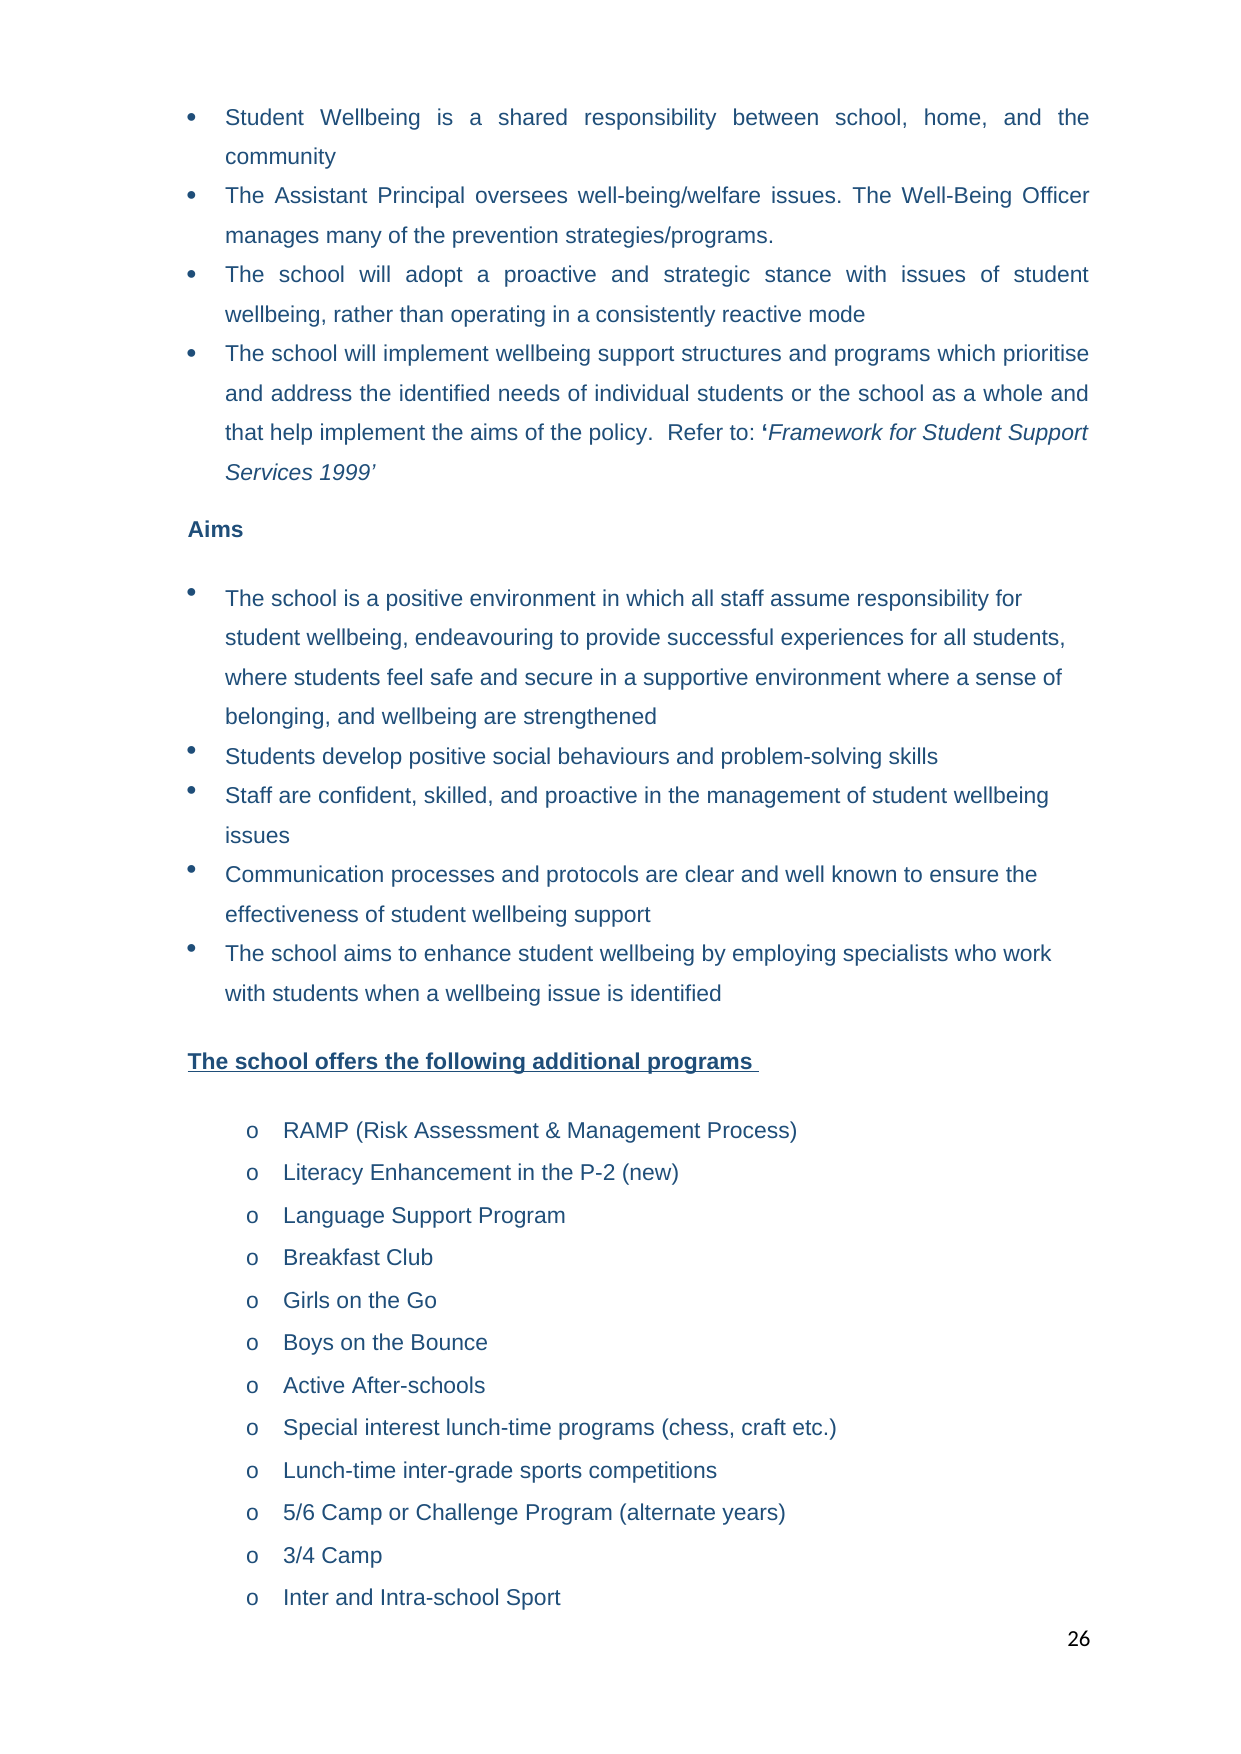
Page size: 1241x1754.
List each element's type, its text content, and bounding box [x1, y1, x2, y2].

list Breakfast Club [245, 1244, 1090, 1273]
list Students develop positive social behaviours and problem-solving skills [187, 743, 1090, 769]
list 5/6 Camp or Challenge Program (alternate years) [245, 1499, 1090, 1528]
list Lunch-time inter-grade sports competitions [245, 1457, 1090, 1485]
list RAMP (Risk Assessment & Management Process) [245, 1117, 1090, 1145]
list Inter and Intra-school Sport [245, 1584, 1090, 1613]
list Language Support Program [245, 1202, 1090, 1230]
list Literacy Enhancement in the P-2 (new) [245, 1159, 1090, 1188]
list The school will adopt a proactive and strategic stance with issues of student wellbeing, rather than operating in a consistently reactive mode [187, 261, 1090, 327]
list Special interest lunch-time programs (chess, craft etc.) [245, 1414, 1090, 1443]
list Girls on the Go [245, 1287, 1090, 1315]
list Staff are confident, skilled, and proactive in the management of student wellbeing issues [187, 782, 1090, 848]
list Active After-schools [245, 1372, 1090, 1400]
text Aims [187, 516, 1090, 542]
list The school aims to enhance student wellbeing by employing specialists who work with students when a wellbeing issue is identified [187, 940, 1090, 1006]
list The school will implement wellbeing support structures and programs which prioritise and address the identified needs of individual students or the school as a whole and that help implement the aims of the policy. Refer to: ‘Framework for Student Support Services 1999’ [187, 340, 1090, 485]
list Student Wellbeing is a shared responsibility between school, home, and the community [187, 103, 1090, 169]
list Communication processes and protocols are clear and well known to ensure the effectiveness of student wellbeing support [187, 861, 1090, 927]
list Boys on the Bounce [245, 1329, 1090, 1358]
list 3/4 Camp [245, 1542, 1090, 1570]
list The school is a positive environment in which all staff assume responsibility for student wellbeing, endeavouring to provide successful experiences for all students, where students feel safe and secure in a supportive environment where a sense of belonging, and wellbeing are strengthened [187, 585, 1090, 729]
text The school offers the following additional programs [187, 1048, 1090, 1074]
list The Assistant Principal oversees well-being/welfare issues. The Well-Being Officer manages many of the prevention strategies/programs. [187, 182, 1090, 248]
